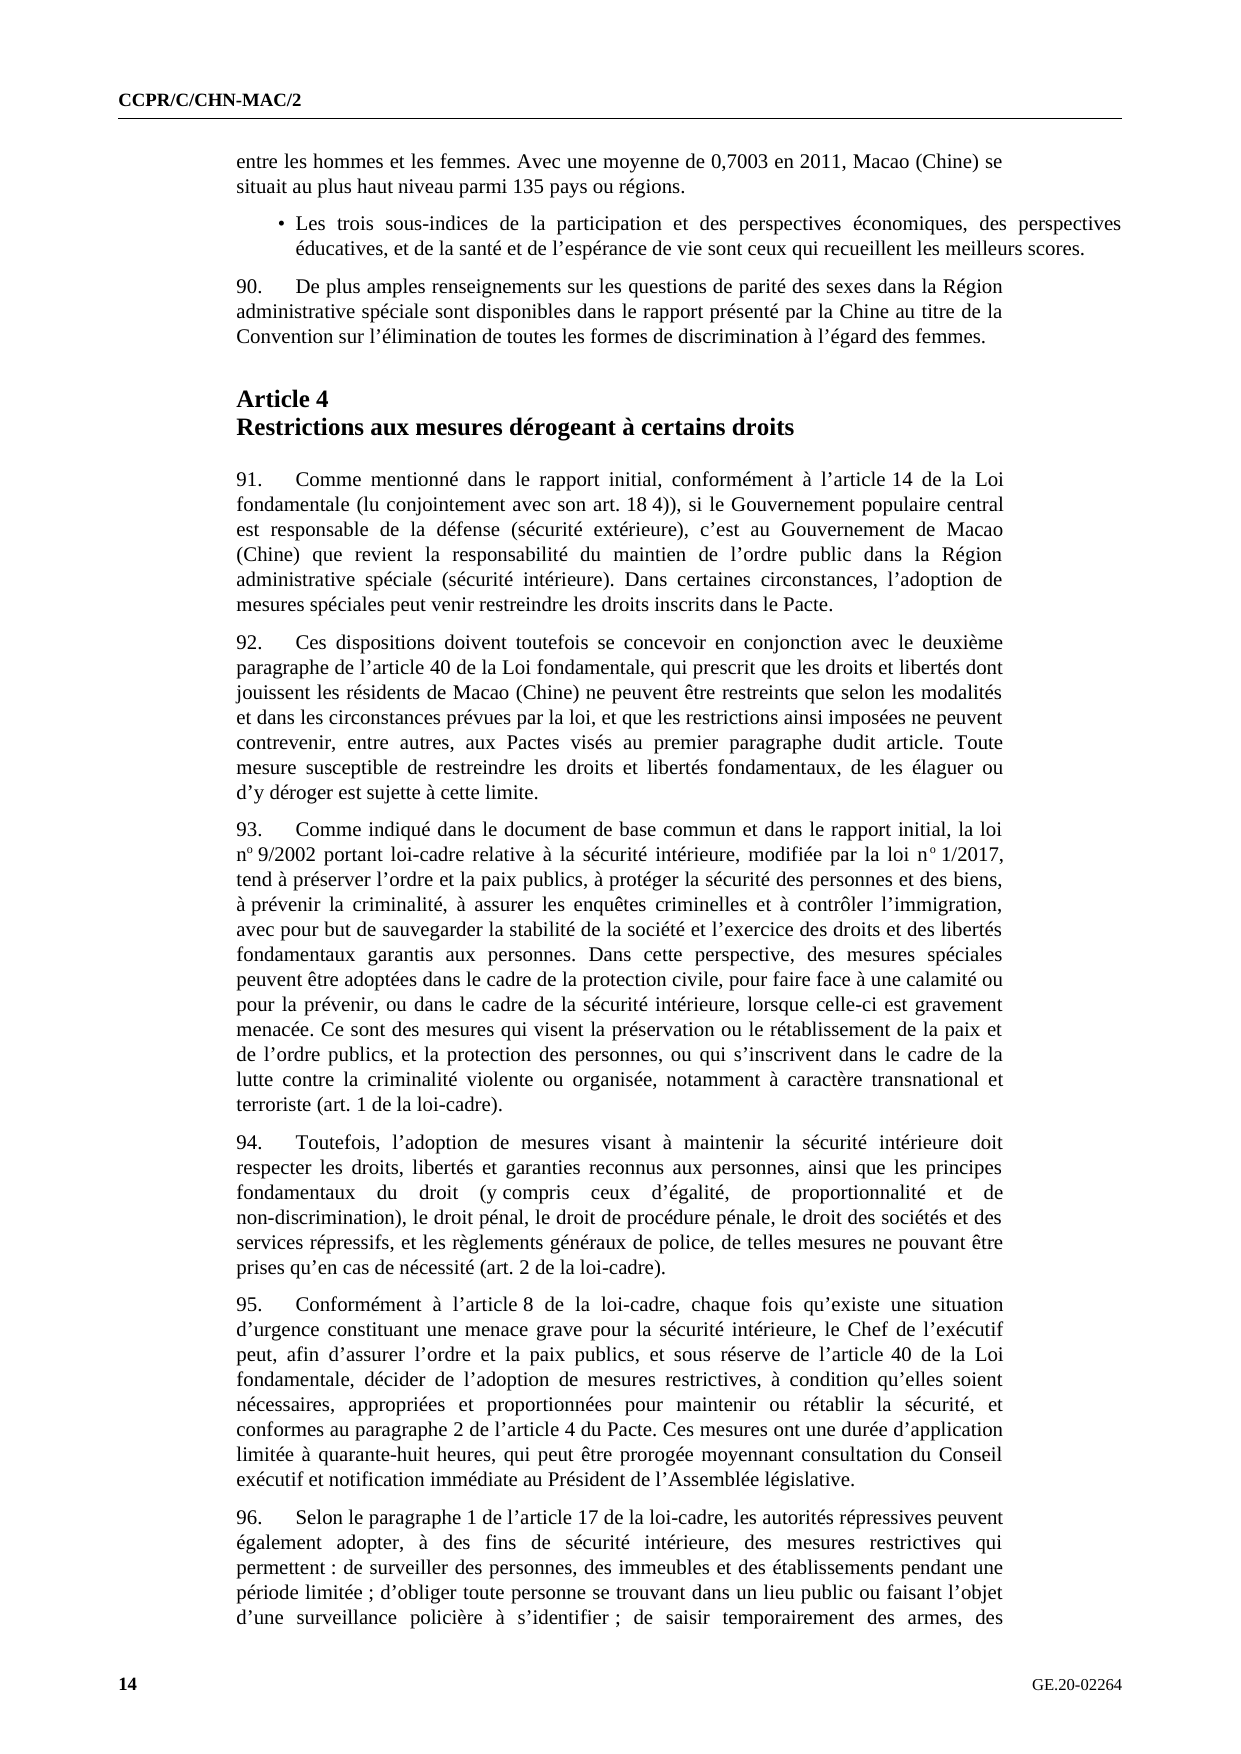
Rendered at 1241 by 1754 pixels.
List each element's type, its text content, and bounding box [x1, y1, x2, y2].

text 93. Comme indiqué dans le document de base commun et dans le rapport initial, la loi no 9/2002 portant loi-cadre relative à la sécurité intérieure, modifiée par la loi no 1/2017, tend à préserver l’ordre et la paix publics, à protéger la sécurité des personnes et des biens, à prévenir la criminalité, à assurer les enquêtes criminelles et à contrôler l’immigration, avec pour but de sauvegarder la stabilité de la société et l’exercice des droits et des libertés fondamentaux garantis aux personnes. Dans cette perspective, des mesures spéciales peuvent être adoptées dans le cadre de la protection civile, pour faire face à une calamité ou pour la prévenir, ou dans le cadre de la sécurité intérieure, lorsque celle-ci est gravement menacée. Ce sont des mesures qui visent la préservation ou le rétablissement de la paix et de l’ordre publics, et la protection des personnes, ou qui s’inscrivent dans le cadre de la lutte contre la criminalité violente ou organisée, notamment à caractère transnational et terroriste (art. 1 de la loi-cadre). [236, 816, 1004, 1116]
text 95. Conformément à l’article 8 de la loi-cadre, chaque fois qu’existe une situation d’urgence constituant une menace grave pour la sécurité intérieure, le Chef de l’exécutif peut, afin d’assurer l’ordre et la paix publics, et sous réserve de l’article 40 de la Loi fondamentale, décider de l’adoption de mesures restrictives, à condition qu’elles soient nécessaires, appropriées et proportionnées pour maintenir ou rétablir la sécurité, et conformes au paragraphe 2 de l’article 4 du Pacte. Ces mesures ont une durée d’application limitée à quarante-huit heures, qui peut être prorogée moyennant consultation du Conseil exécutif et notification immédiate au Président de l’Assemblée législative. [236, 1291, 1004, 1491]
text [236, 1504, 1004, 1629]
text Article 4 Restrictions aux mesures dérogeant à certains droits [118, 385, 1004, 441]
text 94. Toutefois, l’adoption de mesures visant à maintenir la sécurité intérieure doit respecter les droits, libertés et garanties reconnus aux personnes, ainsi que les principes fondamentaux du droit (y compris ceux d’égalité, de proportionnalité et de non-discrimination), le droit pénal, le droit de procédure pénale, le droit des sociétés et des services répressifs, et les règlements généraux de police, de telles mesures ne pouvant être prises qu’en cas de nécessité (art. 2 de la loi-cadre). [236, 1129, 1004, 1279]
text 90. De plus amples renseignements sur les questions de parité des sexes dans la Région administrative spéciale sont disponibles dans le rapport présenté par la Chine au titre de la Convention sur l’élimination de toutes les formes de discrimination à l’égard des femmes. [236, 273, 1004, 348]
text 92. Ces dispositions doivent toutefois se concevoir en conjonction avec le deuxième paragraphe de l’article 40 de la Loi fondamentale, qui prescrit que les droits et libertés dont jouissent les résidents de Macao (Chine) ne peuvent être restreints que selon les modalités et dans les circonstances prévues par la loi, et que les restrictions ainsi imposées ne peuvent contrevenir, entre autres, aux Pactes visés au premier paragraphe dudit article. Toute mesure susceptible de restreindre les droits et libertés fondamentaux, de les élaguer ou d’y déroger est sujette à cette limite. [236, 629, 1004, 804]
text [236, 148, 1004, 198]
text 91. Comme mentionné dans le rapport initial, conformément à l’article 14 de la Loi fondamentale (lu conjointement avec son art. 18 4)), si le Gouvernement populaire central est responsable de la défense (sécurité extérieure), c’est au Gouvernement de Macao (Chine) que revient la responsabilité du maintien de l’ordre public dans la Région administrative spéciale (sécurité intérieure). Dans certaines circonstances, l’adoption de mesures spéciales peut venir restreindre les droits inscrits dans le Pacte. [236, 466, 1004, 616]
text Les trois sous-indices de la participation et des perspectives économiques, des perspectives éducatives, et de la santé et de l’espérance de vie sont ceux qui recueillent les meilleurs scores. [278, 210, 1122, 260]
